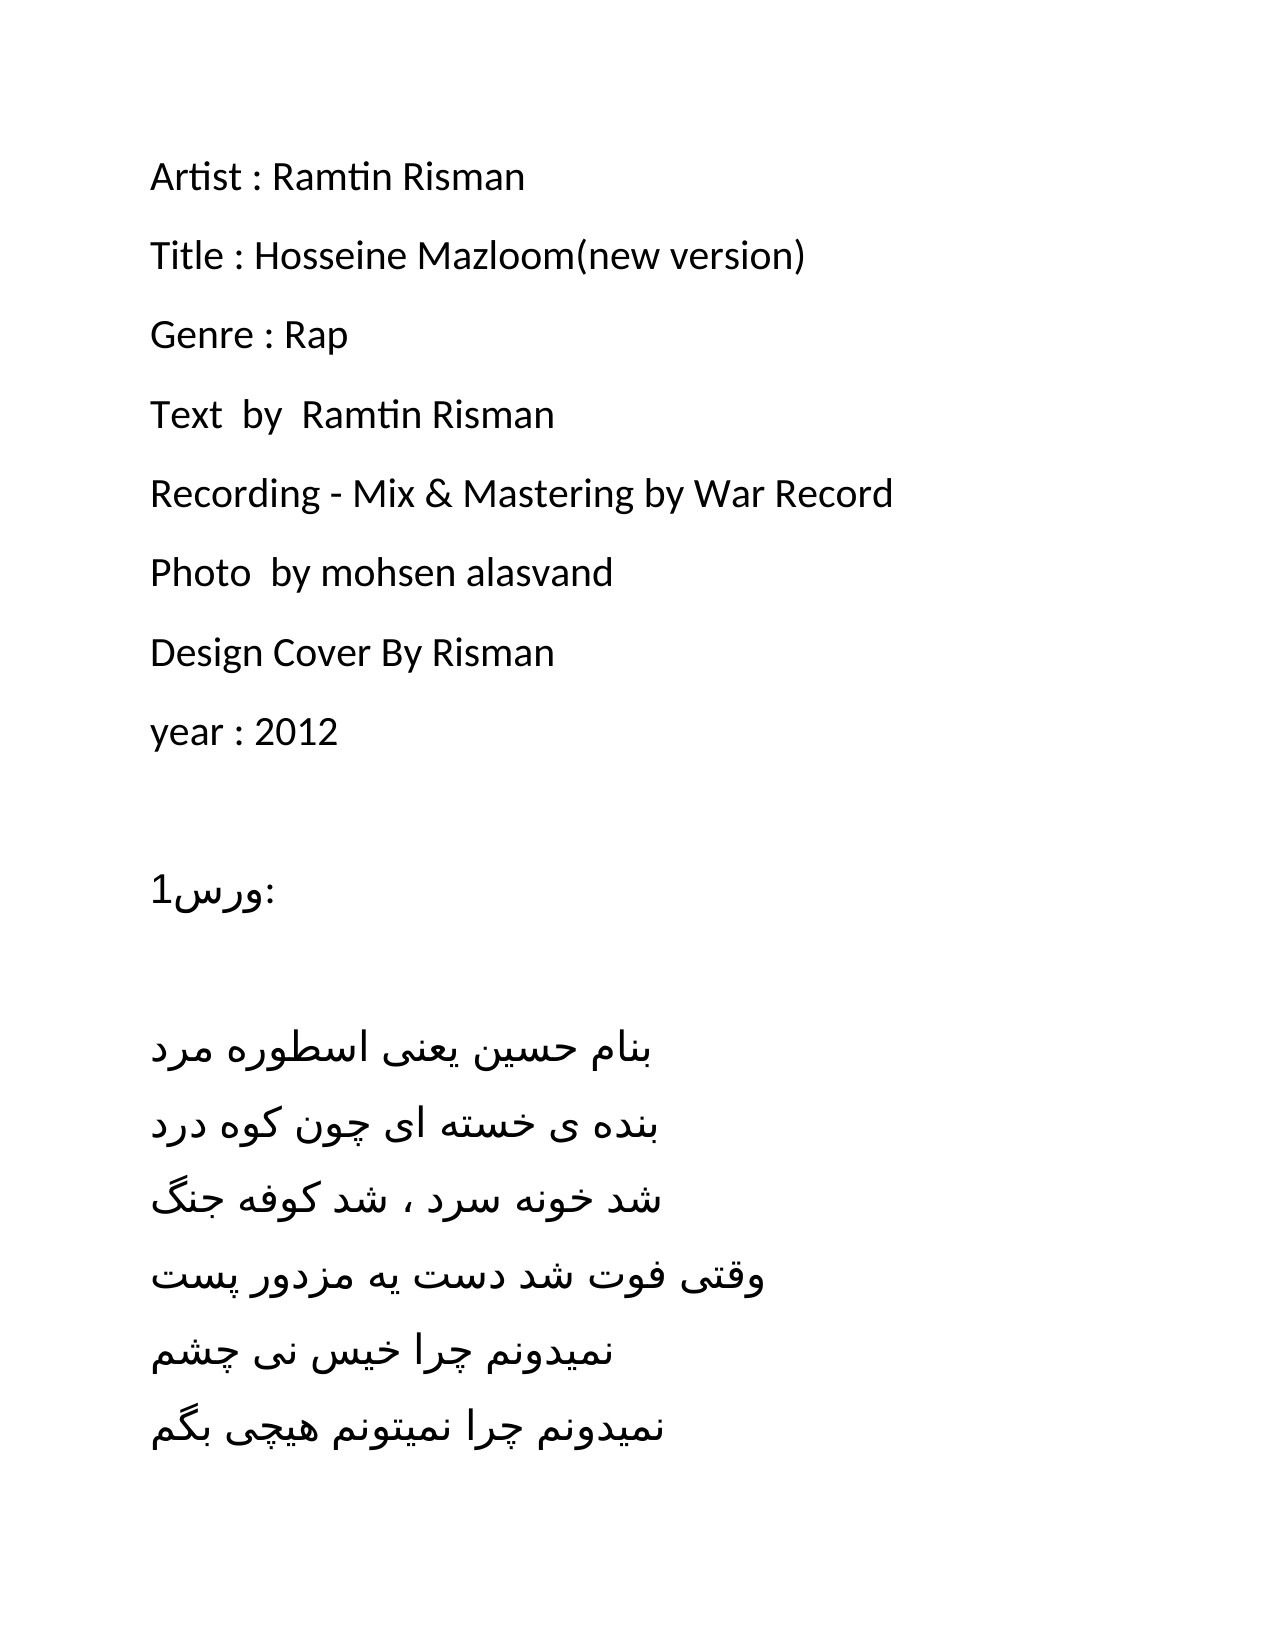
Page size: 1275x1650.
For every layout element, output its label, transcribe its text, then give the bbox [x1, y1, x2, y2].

text year : 2012 [150, 705, 1125, 756]
text Artist : Ramtin Risman [150, 150, 1125, 201]
text نمیدونم چرا خیس نی چشم [150, 1326, 1125, 1374]
text بنده ی خسته ای چون کوه درد [150, 1098, 1125, 1146]
text شد خونه سرد ، شد کوفه جنگ [150, 1174, 1125, 1222]
text Design Cover By Risman [150, 626, 1125, 676]
text وقتی فوت شد دست یه مزدور پست [150, 1250, 1125, 1298]
text Recording - Mix & Mastering by War Record [150, 467, 1125, 518]
text Text by Ramtin Risman [150, 388, 1125, 439]
text Photo by mohsen alasvand [150, 546, 1125, 597]
text بنام حسین یعنی اسطوره مرد [150, 1022, 1125, 1070]
text Title : Hosseine Mazloom(new version) [150, 229, 1125, 280]
text ورس1: [150, 863, 1125, 914]
text نمیدونم چرا نمیتونم هیچی بگم [150, 1402, 1125, 1449]
text Genre : Rap [150, 308, 1125, 359]
